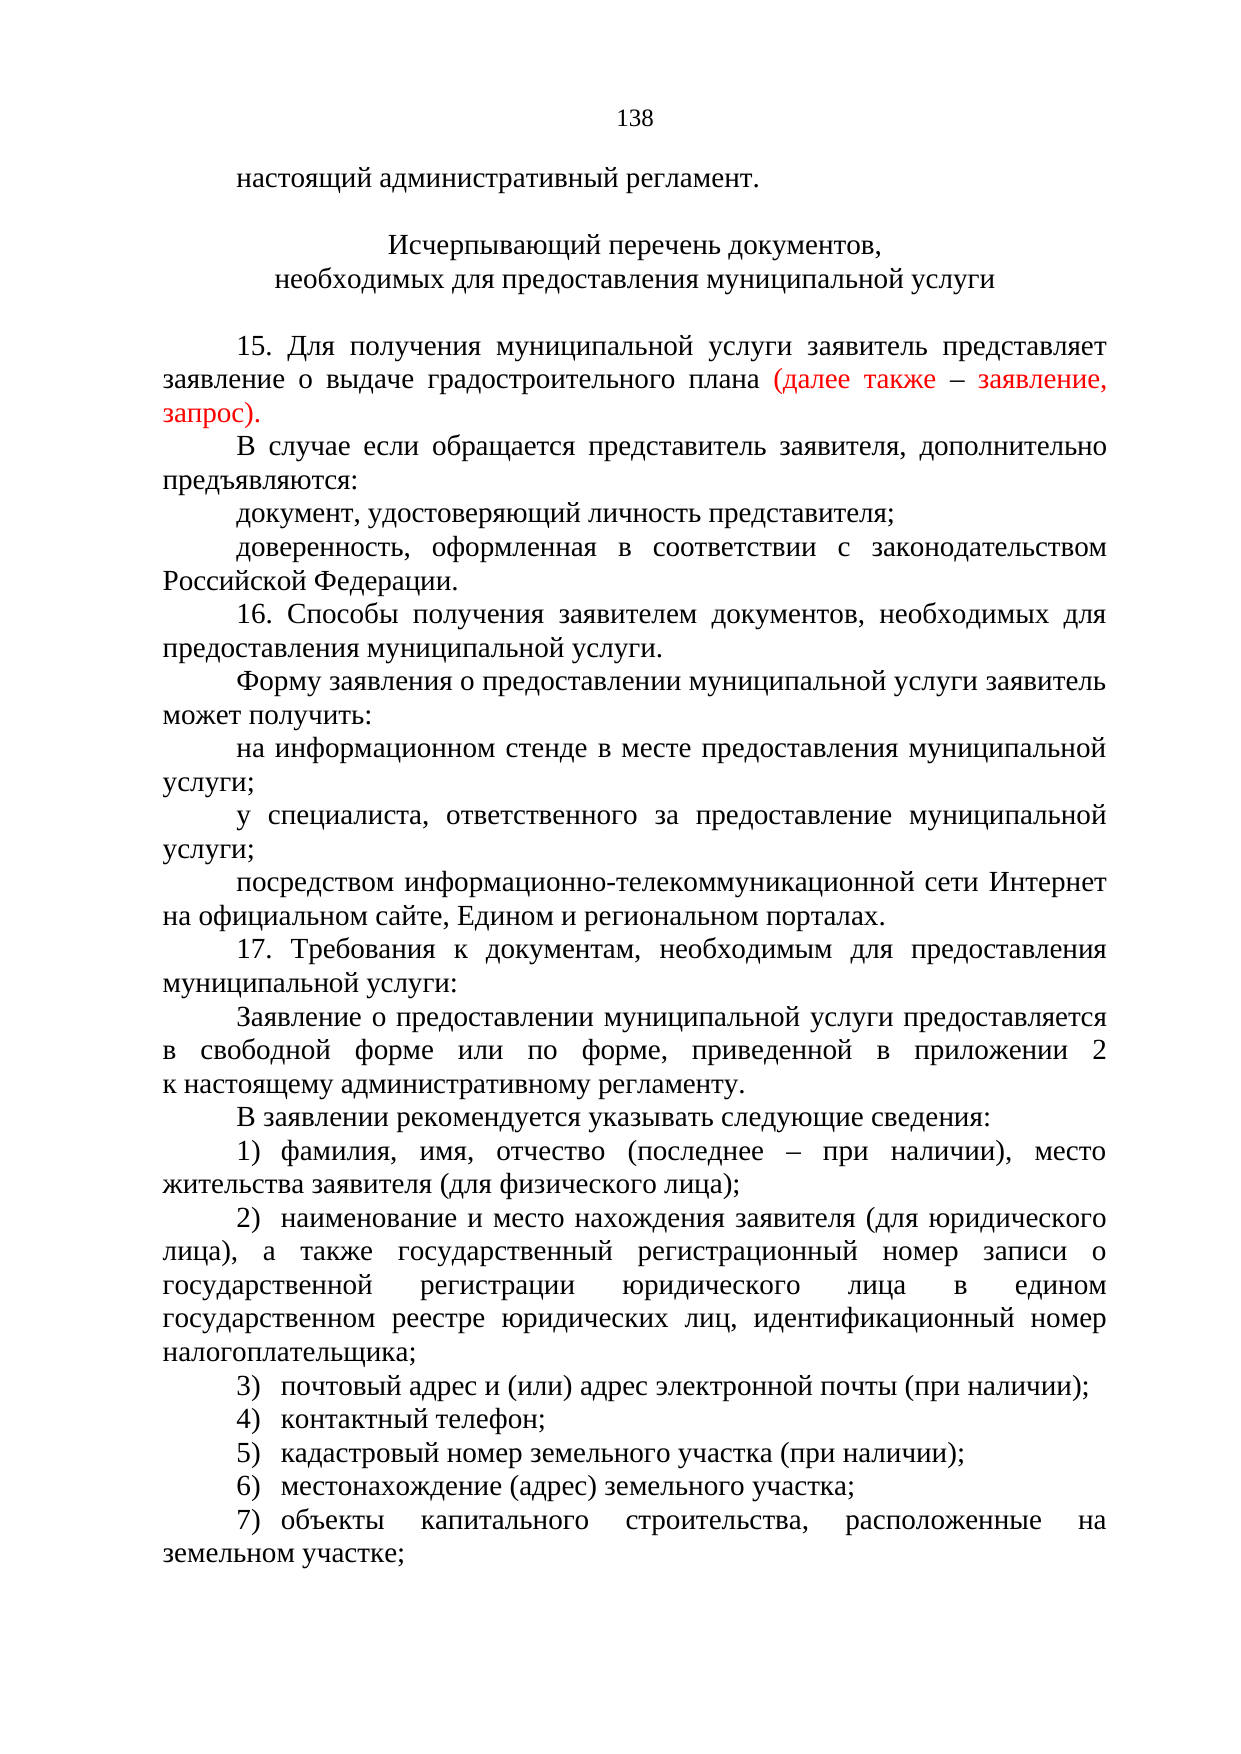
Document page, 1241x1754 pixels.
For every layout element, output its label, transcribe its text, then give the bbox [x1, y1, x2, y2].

list местонахождение (адрес) земельного участка; [162, 1468, 1107, 1502]
list объекты капитального строительства, расположенные на земельном участке; [162, 1502, 1107, 1569]
text посредством информационно-телекоммуникационной сети Интернет на официальном сайте, Едином и региональном порталах. [162, 864, 1107, 932]
list кадастровый номер земельного участка (при наличии); [162, 1435, 1107, 1468]
text 15. Для получения муниципальной услуги заявитель представляет заявление о выдаче градостроительного плана (далее также – заявление, запрос). [162, 328, 1107, 428]
text на информационном стенде в месте предоставления муниципальной услуги; [162, 730, 1107, 797]
text документ, удостоверяющий личность представителя; [162, 496, 1107, 529]
list контактный телефон; [162, 1401, 1107, 1435]
text В заявлении рекомендуется указывать следующие сведения: [162, 1099, 1107, 1133]
text необходимых для предоставления муниципальной услуги [162, 261, 1107, 294]
list почтовый адрес и (или) адрес электронной почты (при наличии); [162, 1368, 1107, 1401]
list фамилия, имя, отчество (последнее – при наличии), место жительства заявителя (для физического лица); [162, 1133, 1107, 1200]
text 16. Способы получения заявителем документов, необходимых для предоставления муниципальной услуги. [162, 596, 1107, 663]
text В случае если обращается представитель заявителя, дополнительно предъявляются: [162, 428, 1107, 496]
text Заявление о предоставлении муниципальной услуги предоставляется в свободной форме или по форме, приведенной в приложении 2 к настоящему административному регламенту. [162, 999, 1107, 1099]
text Форму заявления о предоставлении муниципальной услуги заявитель может получить: [162, 663, 1107, 730]
text настоящий административный регламент. [162, 160, 1107, 194]
list наименование и место нахождения заявителя (для юридического лица), а также государственный регистрационный номер записи о государственной регистрации юридического лица в едином государственном реестре юридических лиц, идентификационный номер налогоплательщика; [162, 1200, 1107, 1368]
text у специалиста, ответственного за предоставление муниципальной услуги; [162, 797, 1107, 864]
text 17. Требования к документам, необходимым для предоставления муниципальной услуги: [162, 932, 1107, 999]
text Исчерпывающий перечень документов, [162, 227, 1107, 261]
text доверенность, оформленная в соответствии с законодательством Российской Федерации. [162, 529, 1107, 596]
